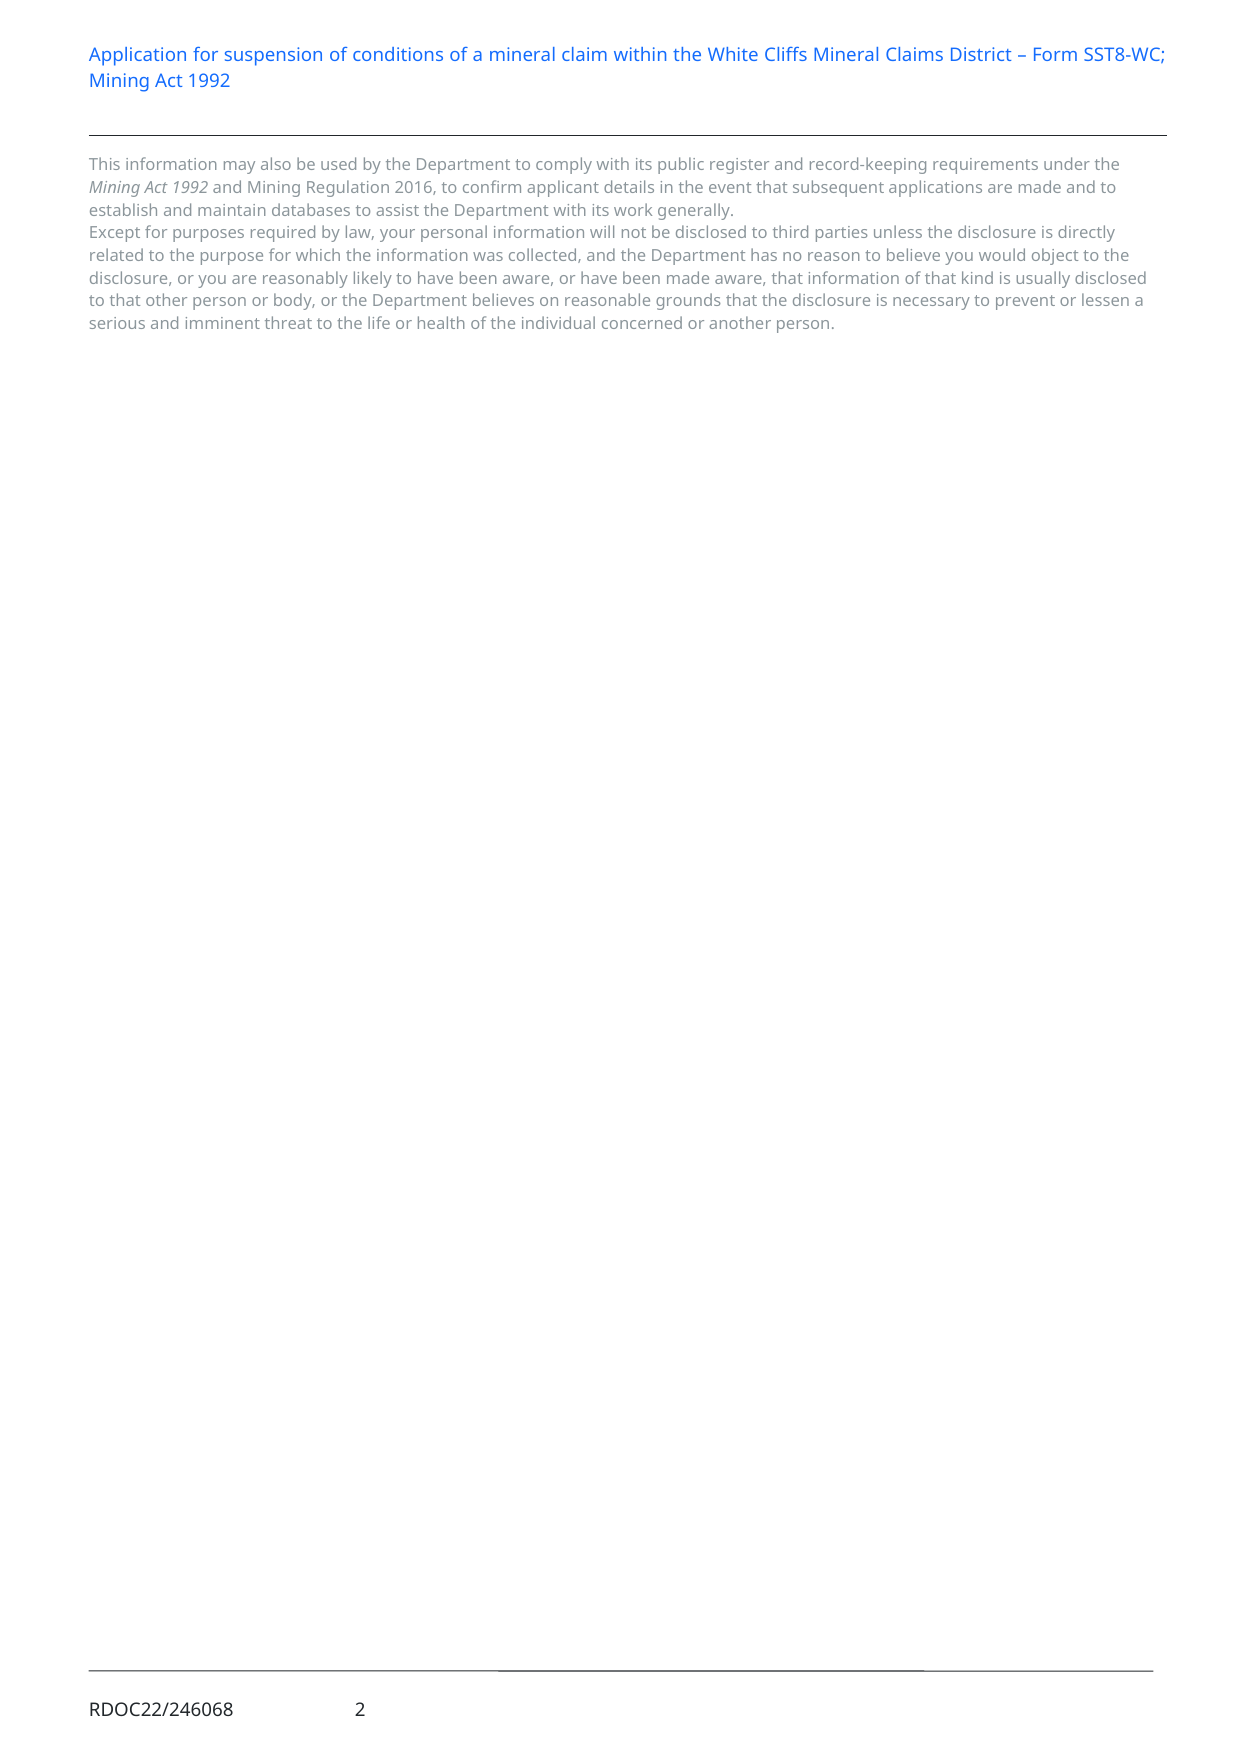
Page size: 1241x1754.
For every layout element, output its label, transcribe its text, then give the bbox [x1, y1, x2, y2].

text Except for purposes required by law, your personal information will not be disclosed to third parties unless the disclosure is directly related to the purpose for which the information was collected, and the Department has no reason to believe you would object to the disclosure, or you are reasonably likely to have been aware, or have been made aware, that information of that kind is usually disclosed to that other person or body, or the Department believes on reasonable grounds that the disclosure is necessary to prevent or lessen a serious and imminent threat to the life or health of the individual concerned or another person. [89, 221, 1167, 334]
text This information may also be used by the Department to comply with its public register and record-keeping requirements under the Mining Act 1992 and Mining Regulation 2016, to confirm applicant details in the event that subsequent applications are made and to establish and maintain databases to assist the Department with its work generally. [89, 136, 1167, 221]
